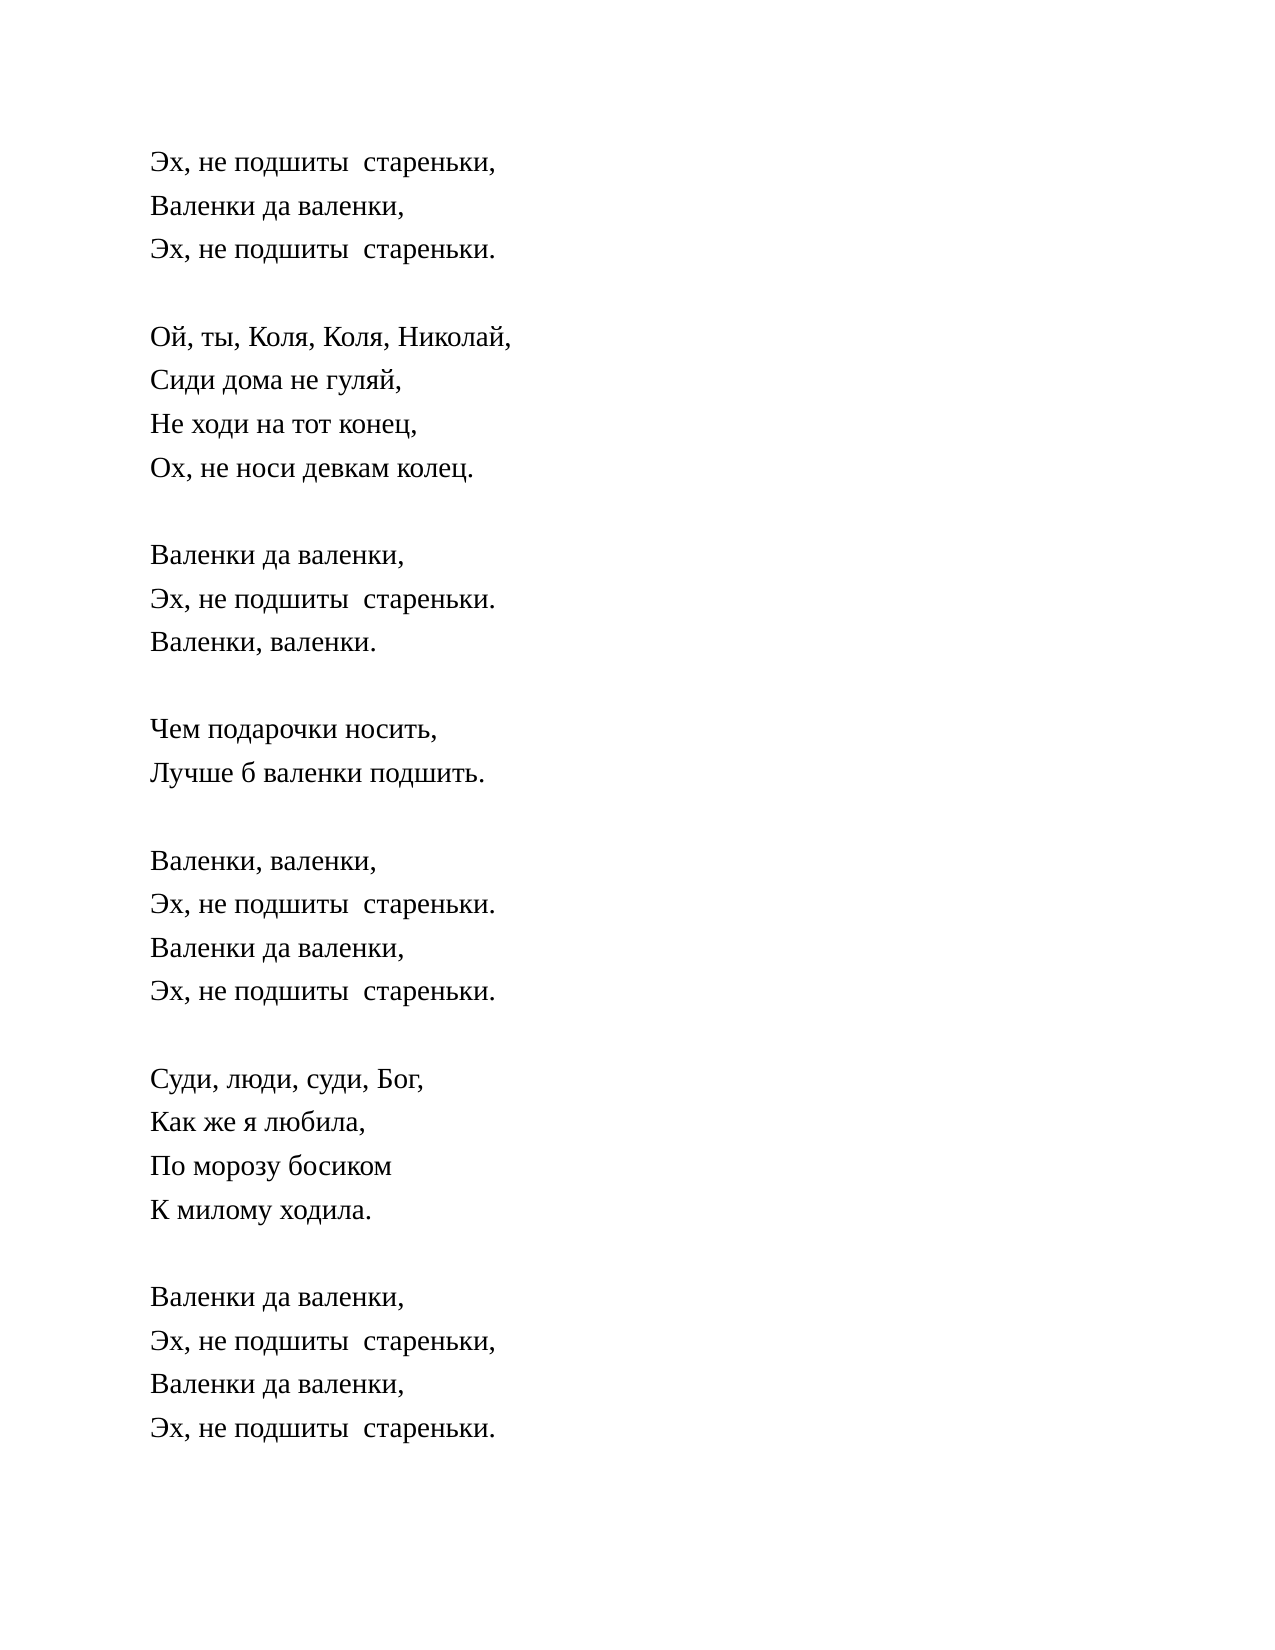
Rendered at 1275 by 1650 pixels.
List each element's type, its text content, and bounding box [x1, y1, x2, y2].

text Эх, не подшиты стареньки. [150, 237, 1125, 264]
text Суди, люди, суди, Бог, [150, 1067, 1125, 1093]
text Лучше б валенки подшить. [150, 761, 1125, 788]
text Валенки, валенки, [150, 848, 1125, 875]
text Валенки да валенки, [150, 936, 1125, 963]
text Эх, не подшиты стареньки, [150, 1328, 1125, 1355]
text Эх, не подшиты стареньки. [150, 1416, 1125, 1443]
text Как же я любила, [150, 1110, 1125, 1137]
text Ох, не носи девкам колец. [150, 456, 1125, 482]
text Сиди дома не гуляй, [150, 368, 1125, 395]
text Эх, не подшиты стареньки, [150, 150, 1125, 177]
text По морозу босиком [150, 1154, 1125, 1181]
text Ой, ты, Коля, Коля, Николай, [150, 324, 1125, 352]
text Валенки, валенки. [150, 630, 1125, 657]
text Эх, не подшиты стареньки. [150, 892, 1125, 919]
text Эх, не подшиты стареньки. [150, 586, 1125, 613]
text К милому ходила. [150, 1197, 1125, 1224]
text Валенки да валенки, [150, 543, 1125, 570]
text Не ходи на тот конец, [150, 412, 1125, 439]
text Валенки да валенки, [150, 194, 1125, 221]
text Валенки да валенки, [150, 1372, 1125, 1399]
text Эх, не подшиты стареньки. [150, 979, 1125, 1006]
text Чем подарочки носить, [150, 717, 1125, 744]
text Валенки да валенки, [150, 1285, 1125, 1312]
